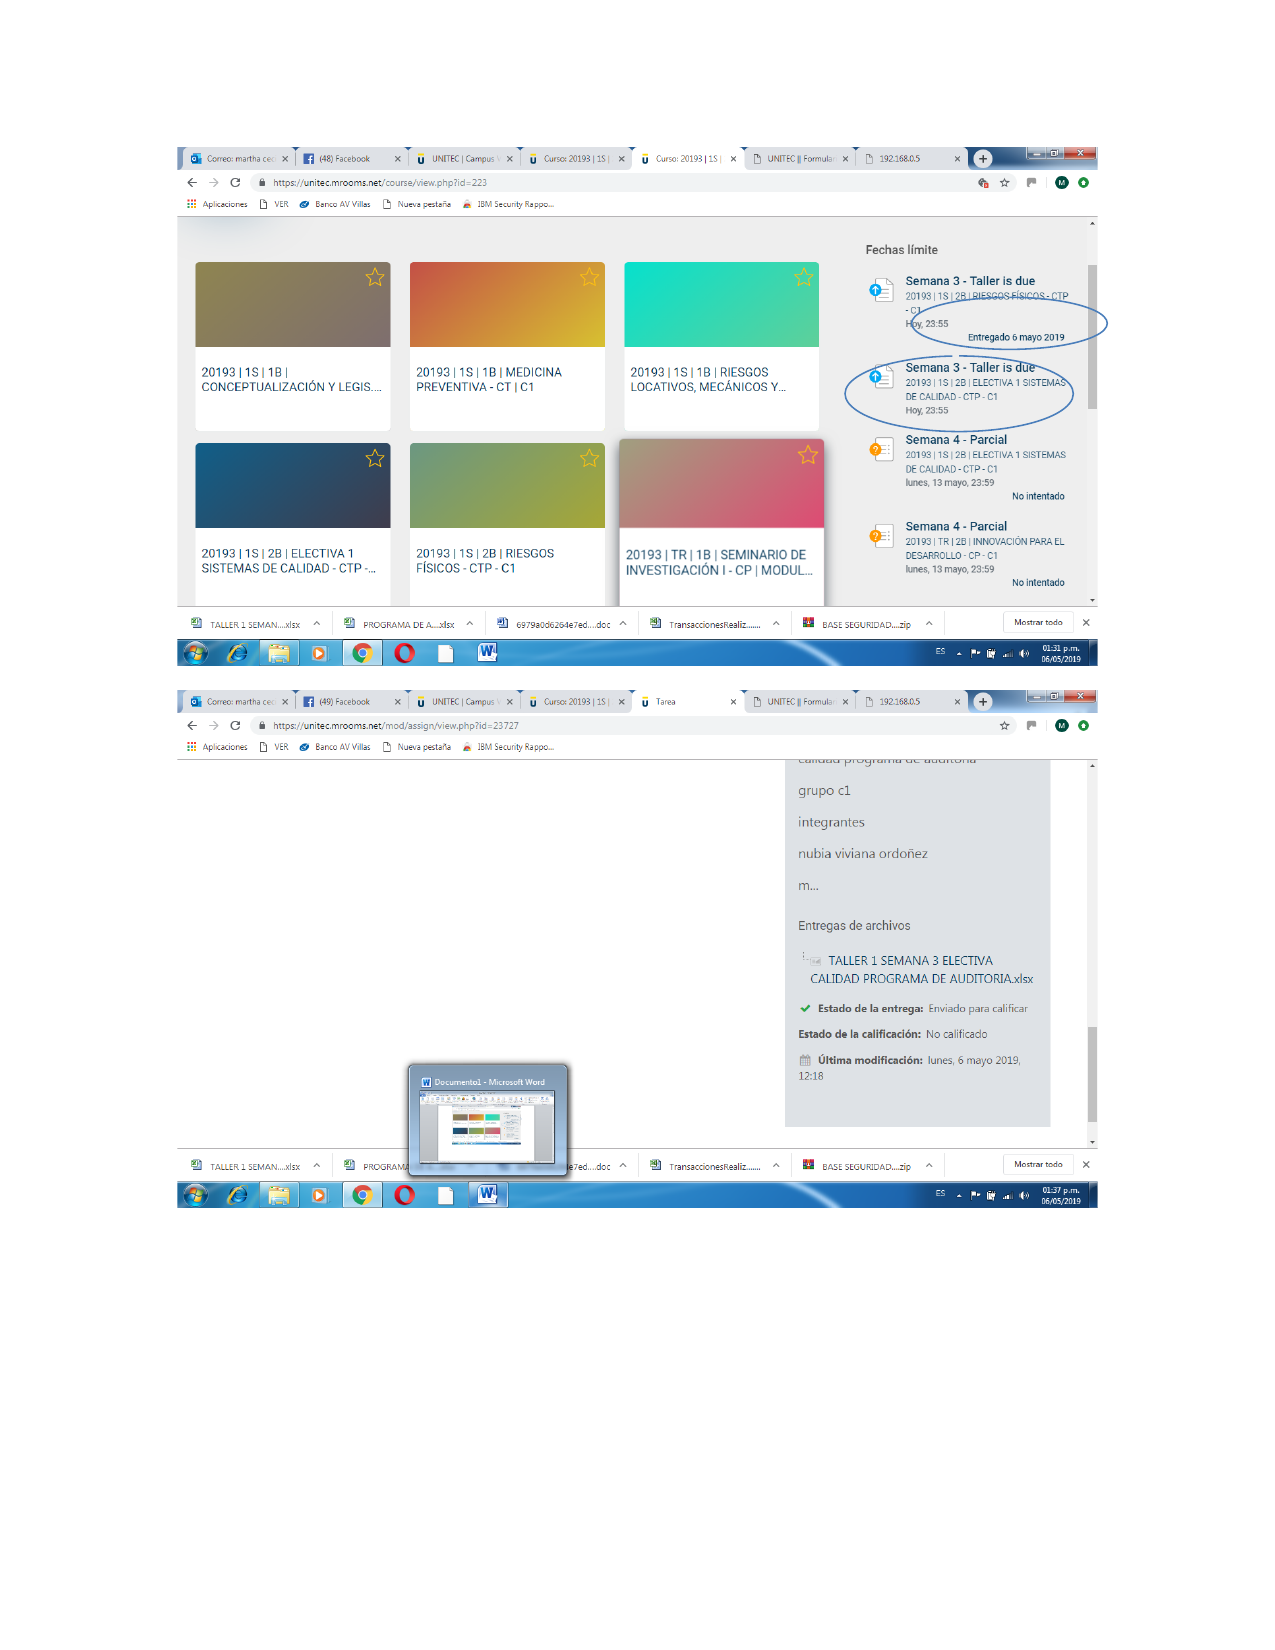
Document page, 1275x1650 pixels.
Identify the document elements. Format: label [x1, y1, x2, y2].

picture [177, 147, 1098, 666]
picture [177, 690, 1098, 1208]
